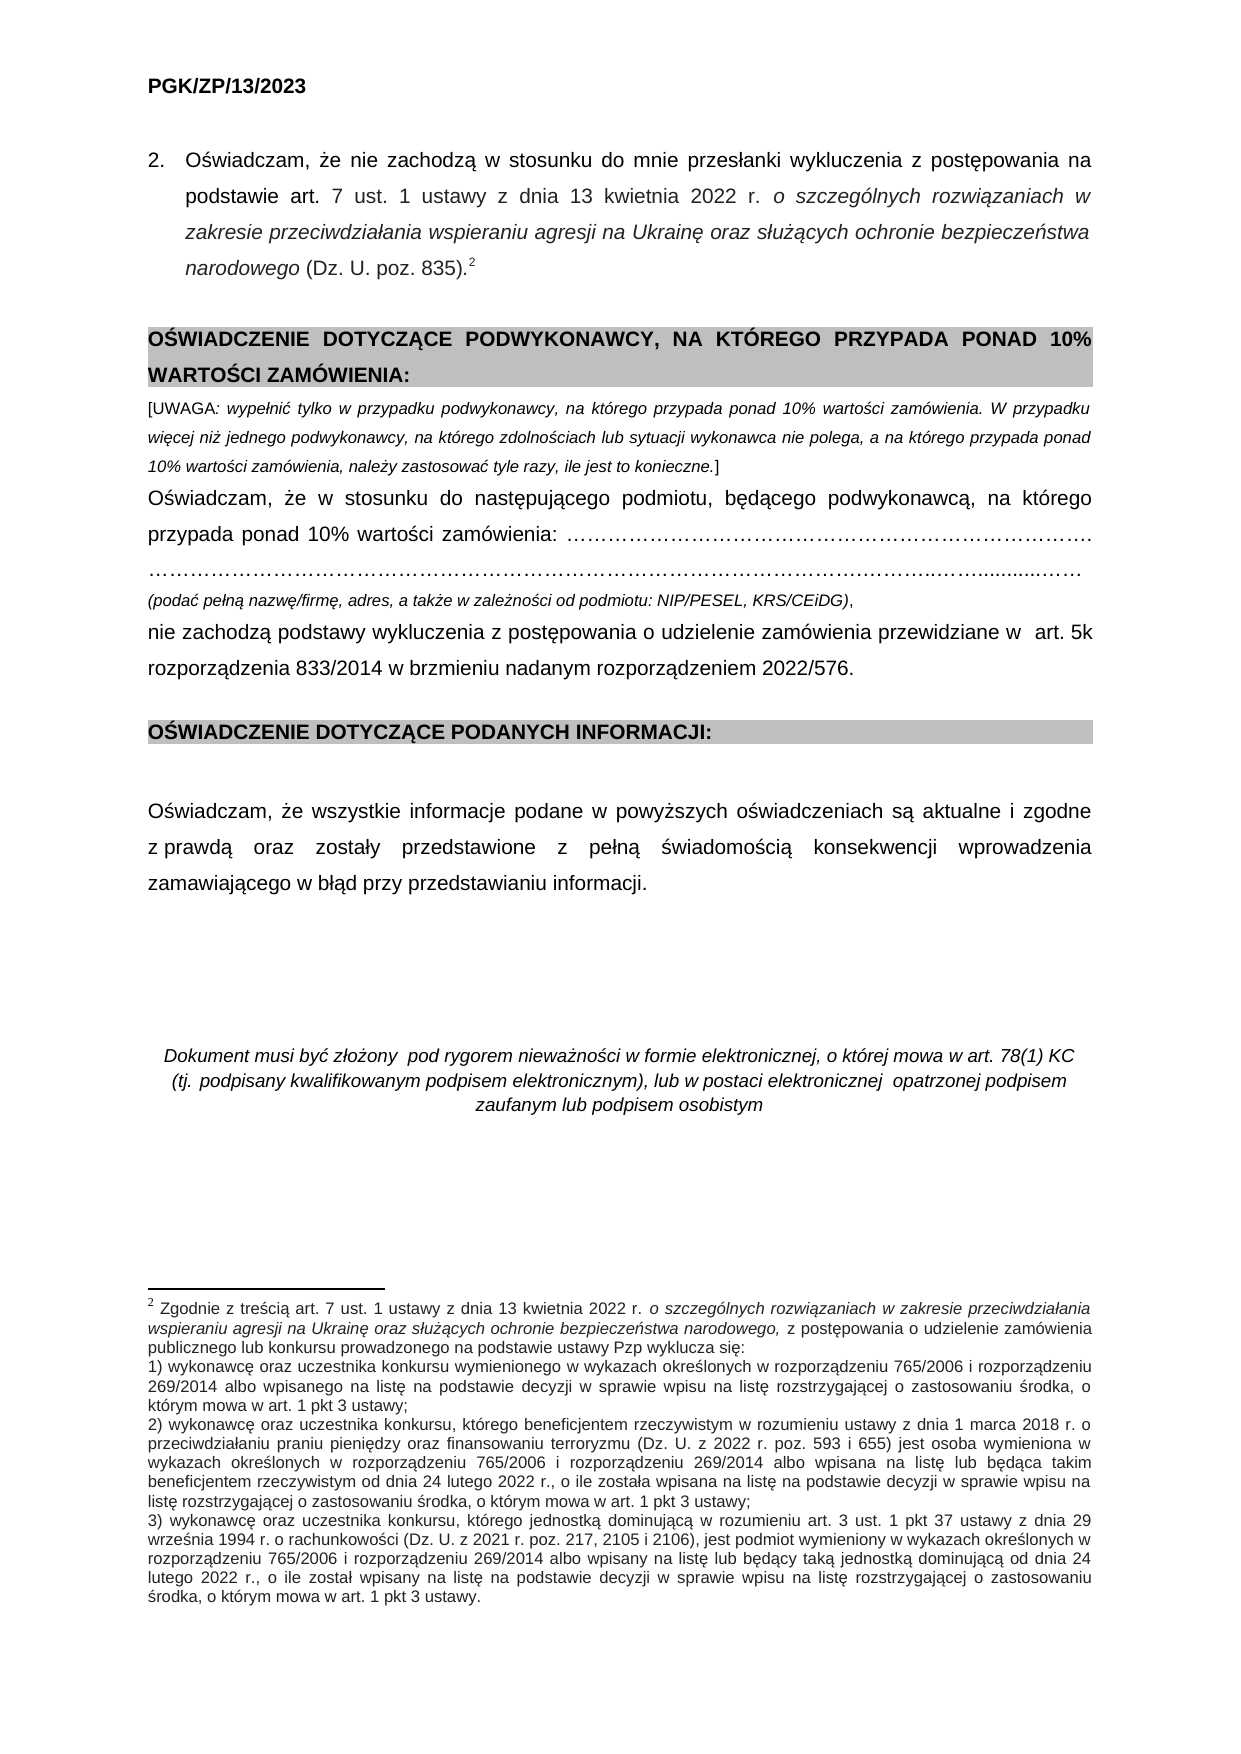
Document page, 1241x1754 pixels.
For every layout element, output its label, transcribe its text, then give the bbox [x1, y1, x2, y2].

text Dokument musi być złożony pod rygorem nieważności w formie elektronicznej, o której mowa w art. 78(1) KC (tj. podpisany kwalifikowanym podpisem elektronicznym), lub w postaci elektronicznej opatrzonej podpisem zaufanym lub podpisem osobistym [148, 1044, 1093, 1116]
text Oświadczam, że w stosunku do następującego podmiotu, będącego podwykonawcą, na którego przypada ponad 10% wartości zamówienia: …………………………………………………………………. ………………………………………………………………………………………….………..……...........…… (podać pełną nazwę/firmę, adres, a także w zależności od podmiotu: NIP/PESEL, KRS/CEiDG), [148, 485, 1093, 610]
list Oświadczam, że nie zachodzą w stosunku do mnie przesłanki wykluczenia z postępowania na podstawie art. 7 ust. 1 ustawy z dnia 13 kwietnia 2022 r. o szczególnych rozwiązaniach w zakresie przeciwdziałania wspieraniu agresji na Ukrainę oraz służących ochronie bezpieczeństwa narodowego (Dz. U. poz. 835). [148, 148, 1093, 279]
text OŚWIADCZENIE DOTYCZĄCE PODWYKONAWCY, NA KTÓREGO PRZYPADA PONAD 10% WARTOŚCI ZAMÓWIENIA: [148, 327, 1093, 387]
text [UWAGA: wypełnić tylko w przypadku podwykonawcy, na którego przypada ponad 10% wartości zamówienia. W przypadku więcej niż jednego podwykonawcy, na którego zdolnościach lub sytuacji wykonawca nie polega, a na którego przypada ponad 10% wartości zamówienia, należy zastosować tyle razy, ile jest to konieczne.] [148, 399, 1093, 476]
text nie zachodzą podstawy wykluczenia z postępowania o udzielenie zamówienia przewidziane w art. 5k rozporządzenia 833/2014 w brzmieniu nadanym rozporządzeniem 2022/576. [148, 619, 1093, 679]
text OŚWIADCZENIE DOTYCZĄCE PODANYCH INFORMACJI: [148, 720, 1093, 744]
text Oświadczam, że wszystkie informacje podane w powyższych oświadczeniach są aktualne i zgodne z prawdą oraz zostały przedstawione z pełną świadomością konsekwencji wprowadzenia zamawiającego w błąd przy przedstawianiu informacji. [148, 799, 1093, 895]
